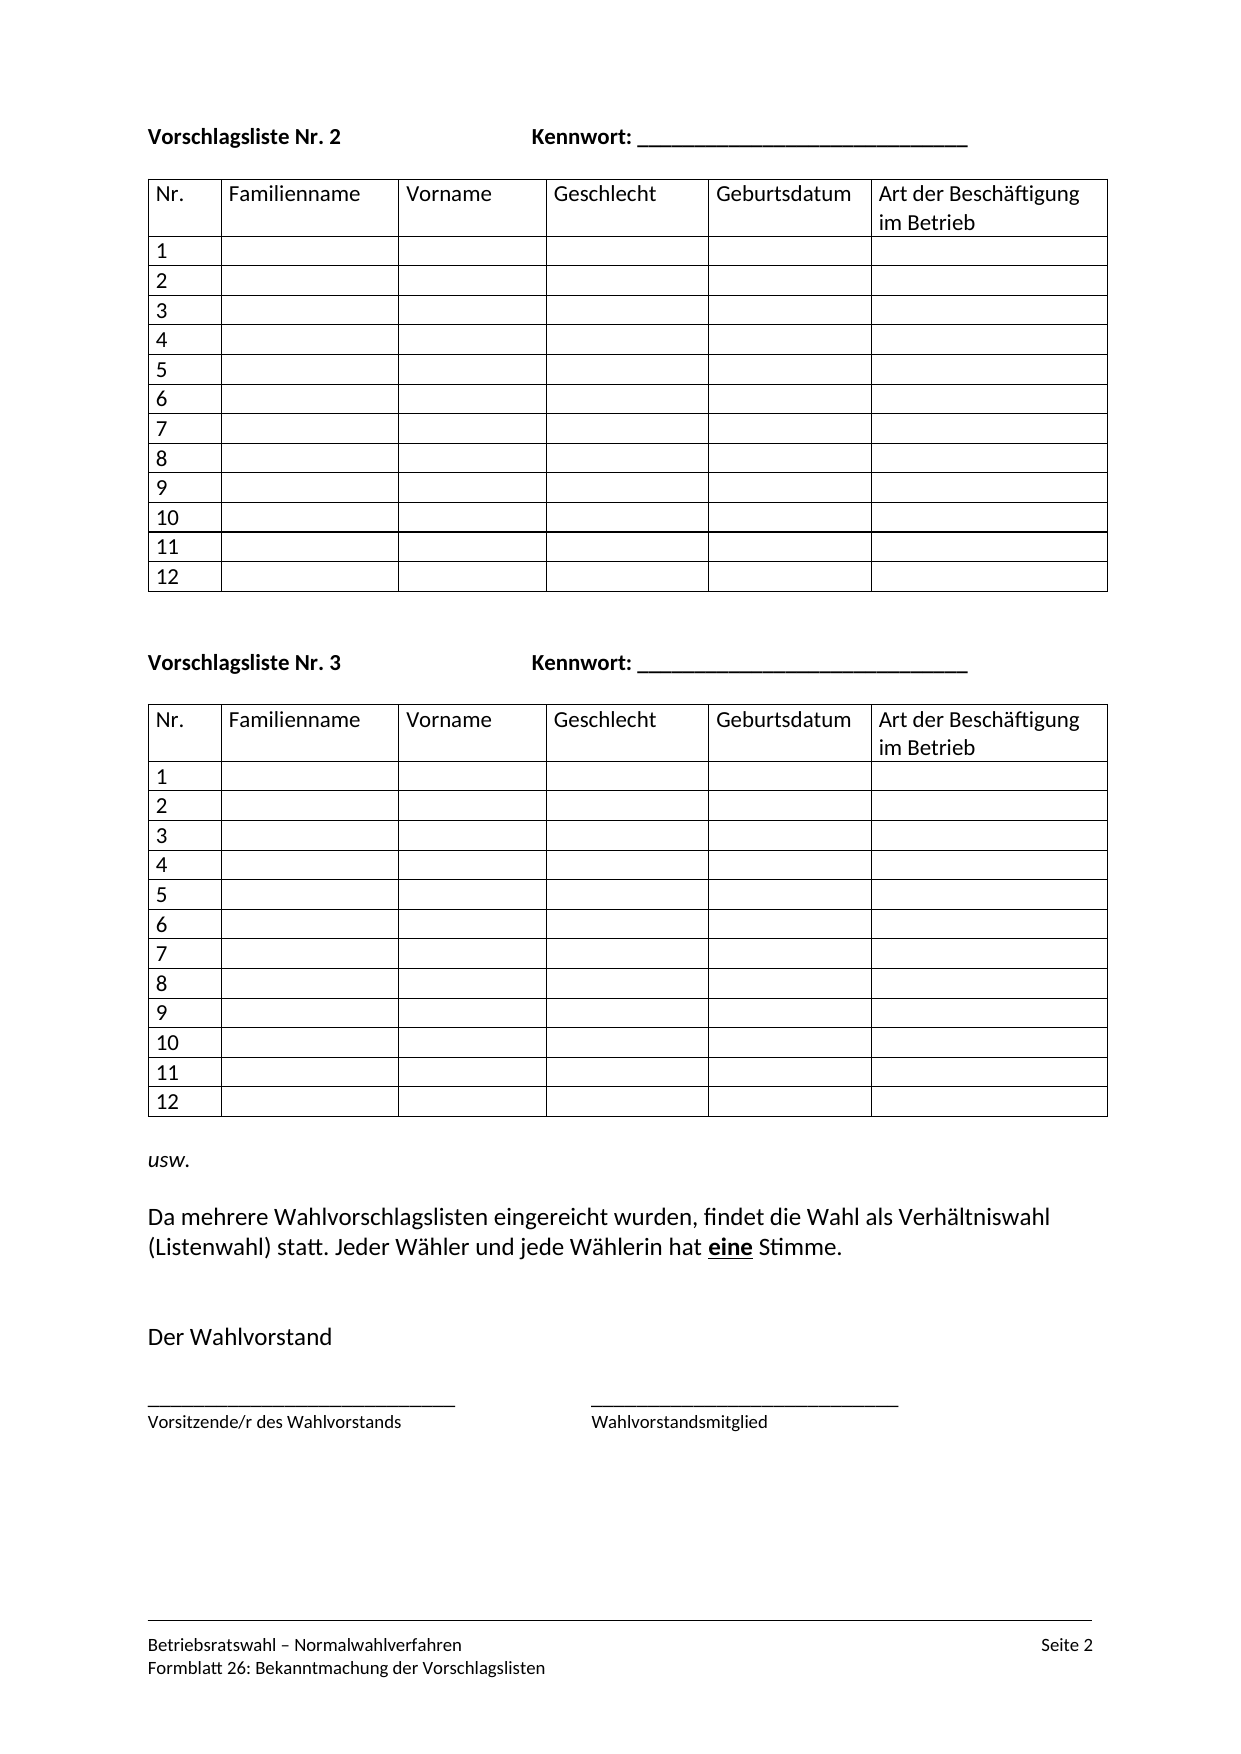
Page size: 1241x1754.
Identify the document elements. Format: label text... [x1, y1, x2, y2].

table_cell [222, 503, 398, 531]
text Da mehrere Wahlvorschlagslisten eingereicht wurden, findet die Wahl als Verhältniswahl (Listenwahl) statt. Jeder Wähler und jede Wählerin hat eine Stimme. [148, 1201, 1092, 1262]
table_cell [547, 473, 708, 502]
table_cell [547, 1058, 708, 1086]
table_cell [222, 385, 398, 413]
table_header Familienname [222, 180, 398, 236]
table_cell 9 [149, 999, 221, 1027]
table_cell [709, 939, 871, 968]
table_cell [872, 296, 1107, 324]
table_cell [872, 385, 1107, 413]
table_cell [872, 910, 1107, 938]
table_cell [547, 910, 708, 938]
table_cell [547, 237, 708, 265]
table_header Geburtsdatum [709, 705, 871, 761]
table_cell [222, 325, 398, 354]
table_cell [222, 237, 398, 265]
table_header Art der Beschäftigung im Betrieb [872, 705, 1107, 761]
table_header Art der Beschäftigung im Betrieb [872, 180, 1107, 236]
table_cell [222, 266, 398, 295]
table_cell [222, 1058, 398, 1086]
table_cell [399, 1087, 546, 1116]
table_cell [872, 999, 1107, 1027]
table_cell [547, 562, 708, 591]
table_cell 6 [149, 385, 221, 413]
text Vorschlagsliste Nr. 3 Kennwort: _____________________________ [148, 648, 1092, 676]
table_cell [399, 1058, 546, 1086]
table_cell 2 [149, 791, 221, 820]
text usw. [148, 1145, 1092, 1173]
table_cell 1 [149, 237, 221, 265]
table_cell [709, 762, 871, 790]
table_cell 5 [149, 355, 221, 383]
table_cell [399, 237, 546, 265]
table_cell 6 [149, 910, 221, 938]
table_cell [872, 1087, 1107, 1116]
table_cell 11 [149, 533, 221, 561]
table_cell [872, 444, 1107, 472]
table_cell 3 [149, 821, 221, 849]
table_cell [872, 237, 1107, 265]
table_cell [399, 385, 546, 413]
table_cell [399, 503, 546, 531]
table_cell [222, 851, 398, 879]
table_cell [399, 880, 546, 909]
table_cell 5 [149, 880, 221, 909]
table_cell [547, 444, 708, 472]
table_header Geschlecht [547, 705, 708, 761]
table_cell [872, 880, 1107, 909]
table_cell [872, 266, 1107, 295]
table_cell [709, 503, 871, 531]
table_cell [547, 414, 708, 443]
table_header Familienname [222, 705, 398, 761]
table_cell 3 [149, 296, 221, 324]
table_header Geburtsdatum [709, 180, 871, 236]
table_cell [709, 325, 871, 354]
table_cell [709, 999, 871, 1027]
table_cell 2 [149, 266, 221, 295]
table_cell [399, 939, 546, 968]
table_cell [872, 355, 1107, 383]
table_cell [709, 237, 871, 265]
table_cell [872, 939, 1107, 968]
table_cell 7 [149, 939, 221, 968]
table_cell [872, 969, 1107, 997]
table_cell [399, 533, 546, 561]
table_cell [222, 999, 398, 1027]
table_cell [399, 325, 546, 354]
table_header Nr. [149, 705, 221, 761]
table_cell [547, 296, 708, 324]
table_cell [709, 414, 871, 443]
table_cell [399, 1028, 546, 1057]
table_cell [399, 444, 546, 472]
table_cell [222, 1087, 398, 1116]
table_cell [222, 910, 398, 938]
table_cell [872, 762, 1107, 790]
table_cell [709, 355, 871, 383]
text Vorsitzende/r des Wahlvorstands Wahlvorstandsmitglied [148, 1410, 1092, 1433]
table_cell [399, 851, 546, 879]
table_cell [547, 266, 708, 295]
table_cell [222, 939, 398, 968]
table_cell [222, 444, 398, 472]
table_cell [222, 414, 398, 443]
table_cell [399, 969, 546, 997]
table_cell [709, 969, 871, 997]
table_cell 1 [149, 762, 221, 790]
table_cell [709, 266, 871, 295]
table_cell [547, 762, 708, 790]
table_cell [709, 385, 871, 413]
table_cell [222, 533, 398, 561]
table_cell [399, 562, 546, 591]
table_cell [222, 1028, 398, 1057]
table_cell 12 [149, 562, 221, 591]
table_cell 8 [149, 444, 221, 472]
table_cell [709, 296, 871, 324]
table_cell 4 [149, 851, 221, 879]
table_cell [547, 969, 708, 997]
table_cell 7 [149, 414, 221, 443]
table_cell [547, 999, 708, 1027]
table_cell [399, 414, 546, 443]
table_cell [547, 385, 708, 413]
table_cell [222, 969, 398, 997]
table_cell [709, 880, 871, 909]
table_cell [222, 821, 398, 849]
table_cell 8 [149, 969, 221, 997]
table_cell [222, 562, 398, 591]
table_cell [547, 880, 708, 909]
table_cell [222, 355, 398, 383]
table_cell [399, 266, 546, 295]
table_cell [547, 1087, 708, 1116]
table_cell 9 [149, 473, 221, 502]
table_cell [872, 325, 1107, 354]
table_cell [709, 851, 871, 879]
table_cell [547, 533, 708, 561]
table_header Nr. [149, 180, 221, 236]
table_cell [709, 821, 871, 849]
table_cell [872, 503, 1107, 531]
table_cell 4 [149, 325, 221, 354]
table_cell [547, 939, 708, 968]
table_cell [709, 1028, 871, 1057]
table_cell [399, 791, 546, 820]
table_cell [872, 1028, 1107, 1057]
table_cell [547, 325, 708, 354]
table_cell 11 [149, 1058, 221, 1086]
table_cell [222, 473, 398, 502]
table_cell [709, 910, 871, 938]
table_cell [222, 880, 398, 909]
table_cell [709, 533, 871, 561]
table_cell [222, 762, 398, 790]
table_cell [872, 473, 1107, 502]
table_cell [709, 1087, 871, 1116]
table_cell [399, 910, 546, 938]
table_cell [872, 533, 1107, 561]
table_cell [547, 1028, 708, 1057]
table_cell [222, 791, 398, 820]
table_cell [547, 851, 708, 879]
table_cell [399, 999, 546, 1027]
table_cell [709, 473, 871, 502]
table_cell [222, 296, 398, 324]
table_cell [547, 791, 708, 820]
table_cell [547, 503, 708, 531]
table_cell [399, 296, 546, 324]
table_cell [872, 791, 1107, 820]
table_cell [872, 562, 1107, 591]
table_cell [709, 562, 871, 591]
table_cell [399, 821, 546, 849]
text Der Wahlvorstand [148, 1321, 1092, 1352]
table_cell [399, 762, 546, 790]
table_cell [872, 414, 1107, 443]
table_cell [547, 821, 708, 849]
table_header Geschlecht [547, 180, 708, 236]
table_cell [709, 444, 871, 472]
table_cell [399, 355, 546, 383]
table_cell [872, 851, 1107, 879]
table_cell [872, 821, 1107, 849]
table_cell 12 [149, 1087, 221, 1116]
table_cell [709, 1058, 871, 1086]
table_header Vorname [399, 180, 546, 236]
text Vorschlagsliste Nr. 2 Kennwort: _____________________________ [148, 122, 1092, 151]
text ___________________________ ___________________________ [148, 1382, 1092, 1410]
table_header Vorname [399, 705, 546, 761]
table_cell [872, 1058, 1107, 1086]
table_cell [399, 473, 546, 502]
table_cell [709, 791, 871, 820]
table_cell 10 [149, 503, 221, 531]
table_cell 10 [149, 1028, 221, 1057]
table_cell [547, 355, 708, 383]
